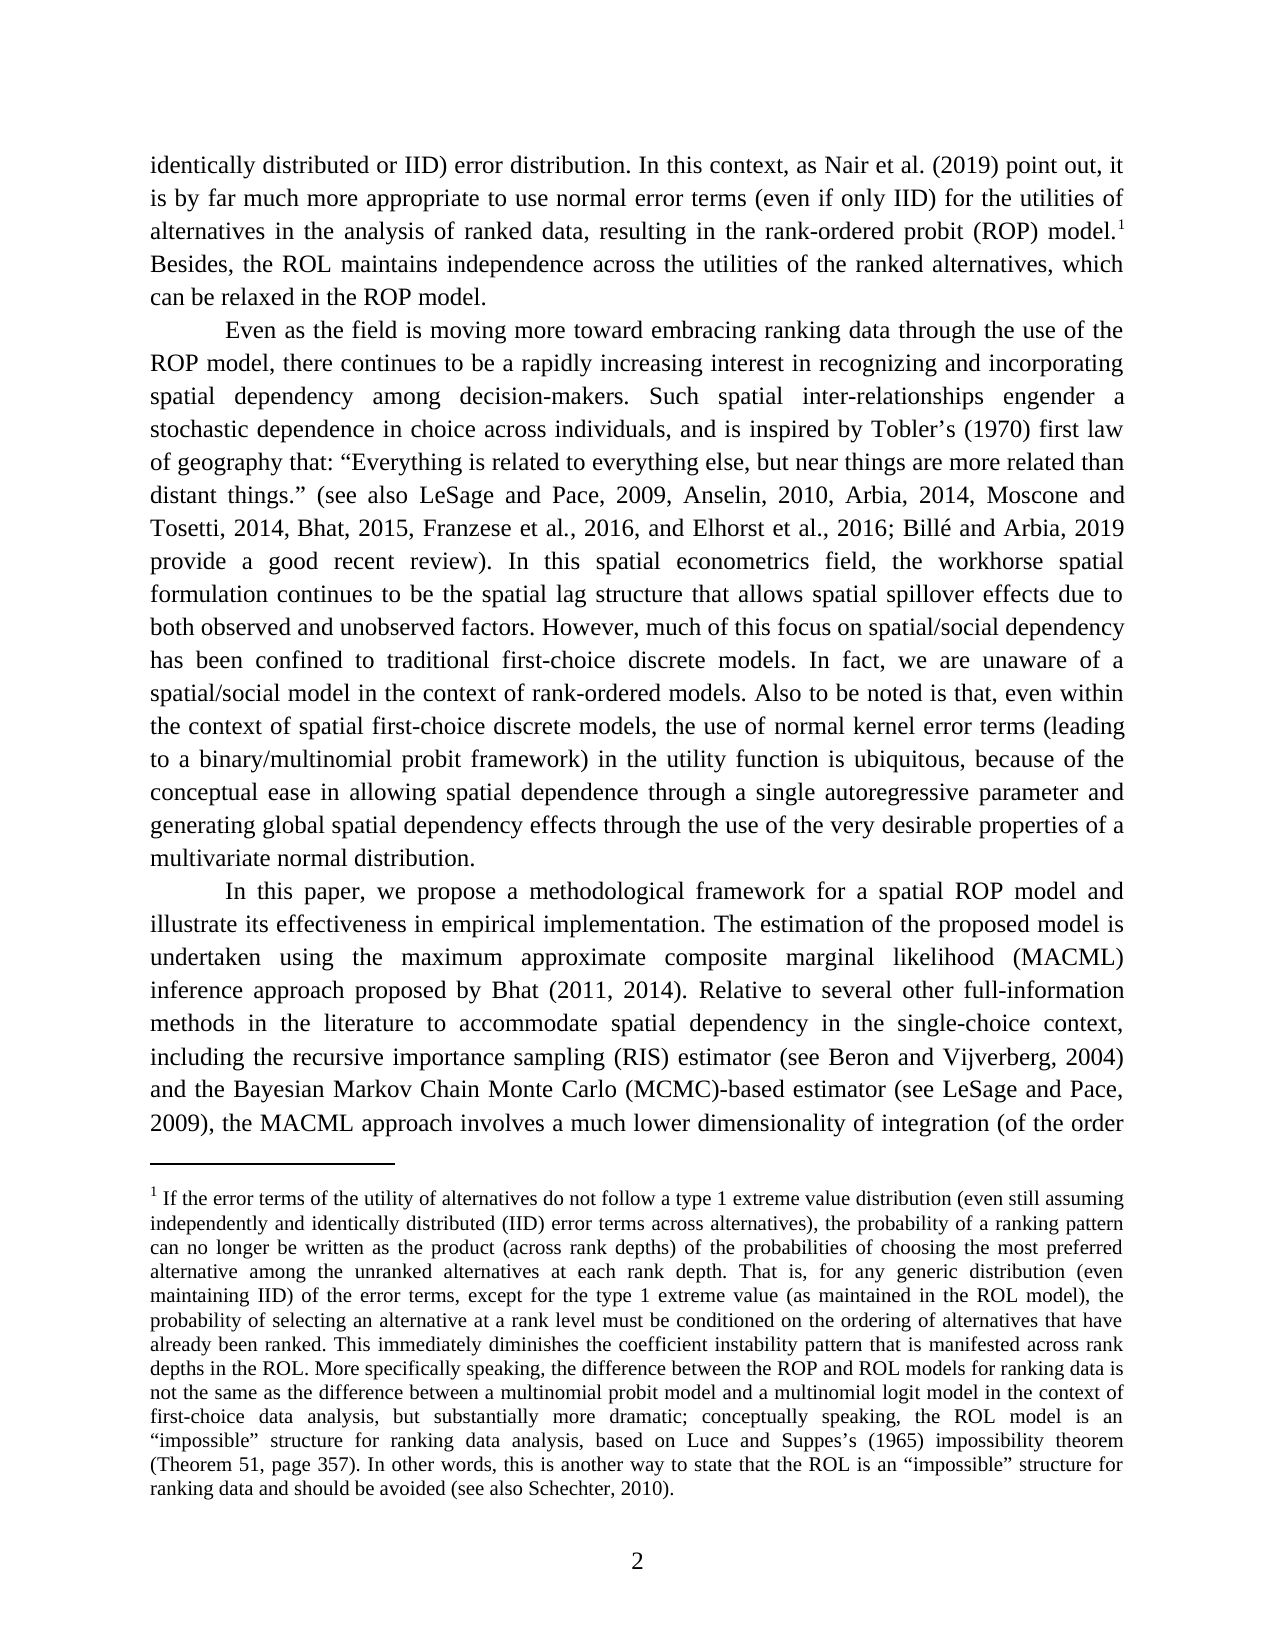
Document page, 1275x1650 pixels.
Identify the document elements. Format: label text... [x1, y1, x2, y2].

text Even as the field is moving more toward embracing ranking data through the use of the ROP model, there continues to be a rapidly increasing interest in recognizing and incorporating spatial dependency among decision-makers. Such spatial inter-relationships engender a stochastic dependence in choice across individuals, and is inspired by Tobler’s (1970) first law of geography that: “Everything is related to everything else, but near things are more related than distant things.” (see also LeSage and Pace, 2009, Anselin, 2010, Arbia, 2014, Moscone and Tosetti, 2014, Bhat, 2015, Franzese et al., 2016, and Elhorst et al., 2016; Billé and Arbia, 2019 provide a good recent review). In this spatial econometrics field, the workhorse spatial formulation continues to be the spatial lag structure that allows spatial spillover effects due to both observed and unobserved factors. However, much of this focus on spatial/social dependency has been confined to traditional first-choice discrete models. In fact, we are unaware of a spatial/social model in the context of rank-ordered models. Also to be noted is that, even within the context of spatial first-choice discrete models, the use of normal kernel error terms (leading to a binary/multinomial probit framework) in the utility function is ubiquitous, because of the conceptual ease in allowing spatial dependence through a single autoregressive parameter and generating global spatial dependency effects through the use of the very desirable properties of a multivariate normal distribution. [150, 315, 1125, 872]
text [150, 150, 1125, 311]
text In this paper, we propose a methodological framework for a spatial ROP model and illustrate its effectiveness in empirical implementation. The estimation of the proposed model is undertaken using the maximum approximate composite marginal likelihood (MACML) inference approach proposed by Bhat (2011, 2014). Relative to several other full-information methods in the literature to accommodate spatial dependency in the single-choice context, including the recursive importance sampling (RIS) estimator (see Beron and Vijverberg, 2004) and the Bayesian Markov Chain Monte Carlo (MCMC)-based estimator (see LeSage and Pace, 2009), the MACML approach involves a much lower dimensionality of integration (of the order of twice the number of alternatives minus one rather than the product of the number of observational units times the number of alternatives minus one). Also, unlike Generalized Method-of-Moment (GMM) type estimators (see Klier and McMillen, 2008, Carrion-Flores et al., 2018) that are applicable to low intensities of spatial dependency (see Franzese et al., 2016), the MACML approach is applicable for low as well as high levels of spatial dependency. The MACML approach is also easily able to accommodate unobserved heterogeneity in the sensitivity to exogenous variables (thereby also allowing spatial drift effects, in which unobserved factors affecting the sensitivity to a variable themselves get spatially correlated). Finally, the MACML approach benefits from the use of recent analytic approximation methods (see Bhat, 2018) that allow the computation of the multivariate normal cumulative distribution (MVNCD) accurately and substantially faster compared to traditional simulation-based methods. As we demonstrate in the current paper, all of these advantages of the MACML inference approach in the context of single-choice models can be harnessed to accommodate spatial dependence within ranked data too. [150, 876, 1125, 1136]
